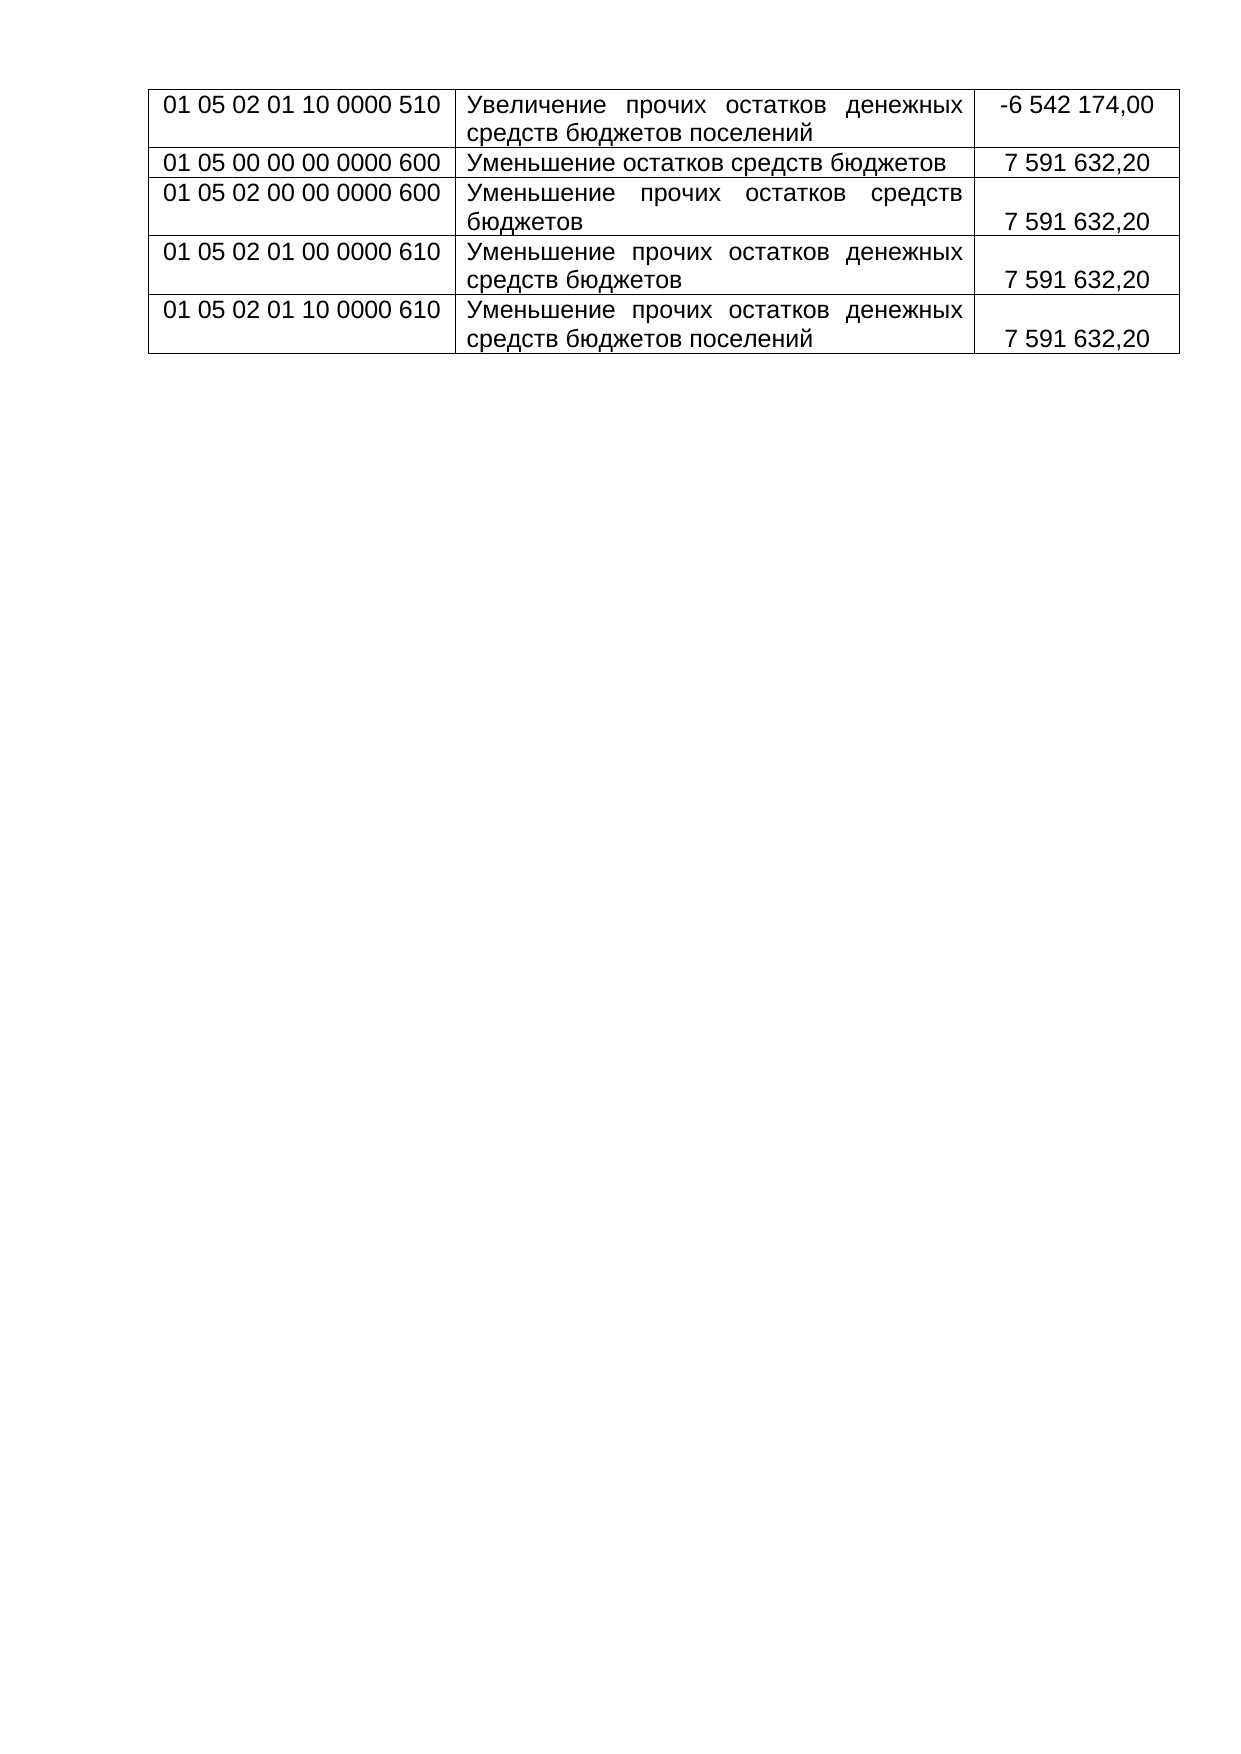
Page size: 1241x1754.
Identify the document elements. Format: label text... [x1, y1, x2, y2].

table_cell Уменьшение прочих остатков средств бюджетов [456, 178, 974, 235]
table_cell 7 591 632,20 [975, 295, 1179, 352]
table_cell 7 591 632,20 [975, 236, 1179, 294]
table_cell Уменьшение прочих остатков денежных средств бюджетов поселений [456, 295, 974, 352]
table_cell 01 05 02 01 10 0000 510 [149, 90, 455, 147]
table_cell Увеличение прочих остатков денежных средств бюджетов поселений [456, 90, 974, 147]
table_cell 01 05 02 01 00 0000 610 [149, 236, 455, 294]
table_cell 01 05 00 00 00 0000 600 [149, 148, 455, 177]
table_cell Уменьшение остатков средств бюджетов [456, 148, 974, 177]
table_cell 01 05 02 01 10 0000 610 [149, 295, 455, 352]
table_cell 7 591 632,20 [975, 178, 1179, 235]
table_cell Уменьшение прочих остатков денежных средств бюджетов [456, 236, 974, 294]
table_cell 7 591 632,20 [975, 148, 1179, 177]
table_cell 01 05 02 00 00 0000 600 [149, 178, 455, 235]
table_cell -6 542 174,00 [975, 90, 1179, 147]
